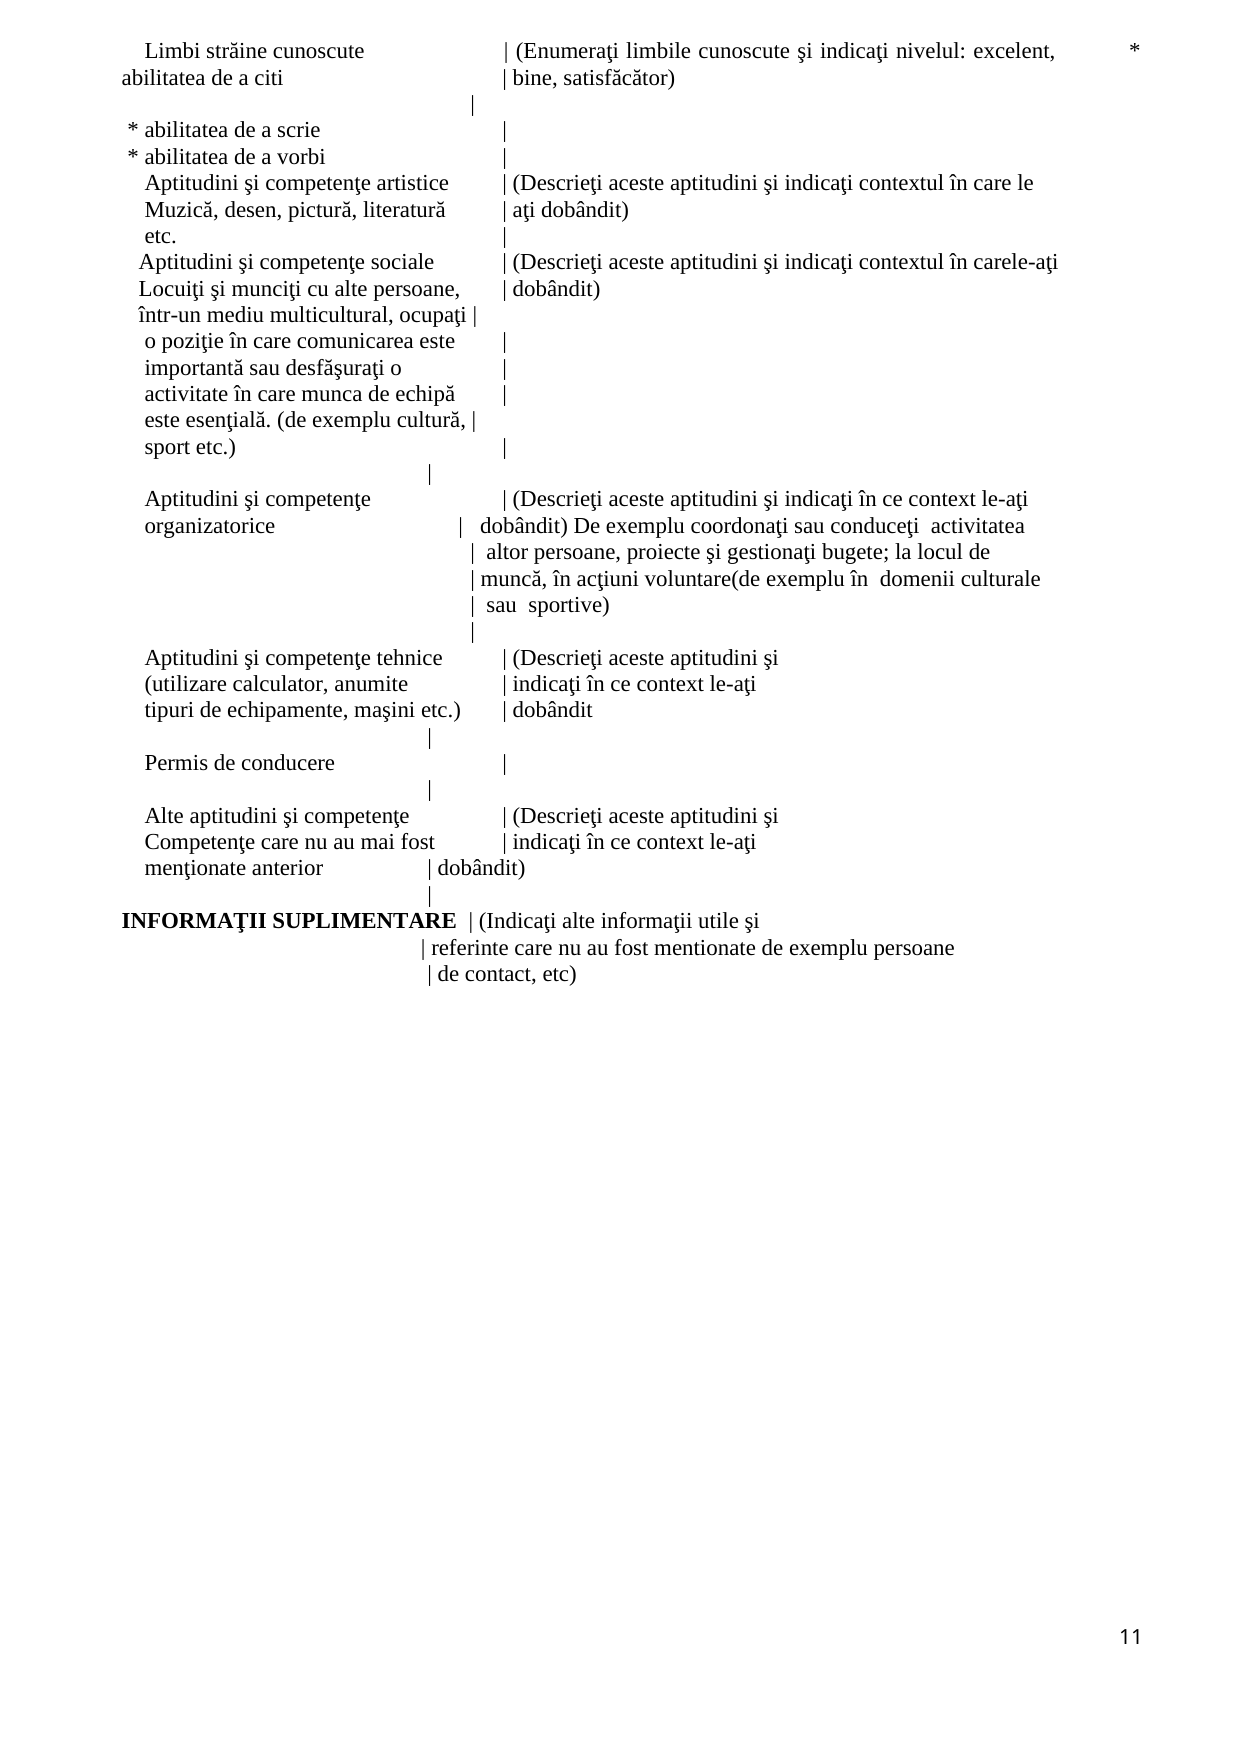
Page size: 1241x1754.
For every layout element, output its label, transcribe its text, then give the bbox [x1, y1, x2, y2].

text într-un mediu multicultural, ocupaţi | [121, 301, 1143, 327]
text | [121, 459, 1143, 486]
text activitate în care munca de echipă | [121, 380, 1143, 406]
text | [121, 881, 1143, 907]
text | [121, 723, 1143, 749]
text este esenţială. (de exemplu cultură, | [121, 406, 1143, 433]
text tipuri de echipamente, maşini etc.) | dobândit [121, 696, 1143, 723]
text Aptitudini şi competenţe | (Descrieţi aceste aptitudini şi indicaţi în ce context le-aţi [121, 486, 1143, 512]
text (utilizare calculator, anumite | indicaţi în ce context le-aţi [121, 670, 1143, 696]
text | [121, 90, 1143, 117]
text Competenţe care nu au mai fost | indicaţi în ce context le-aţi [121, 828, 1143, 854]
text INFORMAŢII SUPLIMENTARE | (Indicaţi alte informaţii utile şi [121, 907, 1143, 933]
text menţionate anterior | dobândit) [121, 854, 1143, 881]
text o poziţie în care comunicarea este | [121, 327, 1143, 354]
text etc. | [121, 222, 1143, 248]
text * abilitatea de a vorbi | [121, 143, 1143, 169]
text importantă sau desfăşuraţi o | [121, 354, 1143, 380]
text Aptitudini şi competenţe sociale | (Descrieţi aceste aptitudini şi indicaţi contextul în carele-aţi [121, 248, 1143, 275]
text Muzică, desen, pictură, literatură | aţi dobândit) [121, 196, 1143, 222]
text | referinte care nu au fost mentionate de exemplu persoane [121, 933, 1143, 960]
text Aptitudini şi competenţe artistice | (Descrieţi aceste aptitudini şi indicaţi contextul în care le [121, 169, 1143, 196]
text | sau sportive) [121, 591, 1143, 617]
text sport etc.) | [121, 433, 1143, 459]
text Aptitudini şi competenţe tehnice | (Descrieţi aceste aptitudini şi [121, 644, 1143, 670]
text | de contact, etc) [121, 960, 1143, 986]
text Locuiţi şi munciţi cu alte persoane, | dobândit) [121, 275, 1143, 301]
text * abilitatea de a scrie | [121, 117, 1143, 143]
text | muncă, în acţiuni voluntare(de exemplu în domenii culturale [121, 564, 1143, 591]
text Alte aptitudini şi competenţe | (Descrieţi aceste aptitudini şi [121, 802, 1143, 828]
text | [121, 617, 1143, 644]
text | altor persoane, proiecte şi gestionaţi bugete; la locul de [121, 538, 1143, 564]
text Limbi străine cunoscute | (Enumeraţi limbile cunoscute şi indicaţi nivelul: excelent, * abilitatea de a citi | bine, satisfăcător) [121, 37, 1143, 90]
text Permis de conducere | [121, 749, 1143, 775]
text | [121, 775, 1143, 802]
text organizatorice | dobândit) De exemplu coordonaţi sau conduceţi activitatea [121, 512, 1143, 538]
